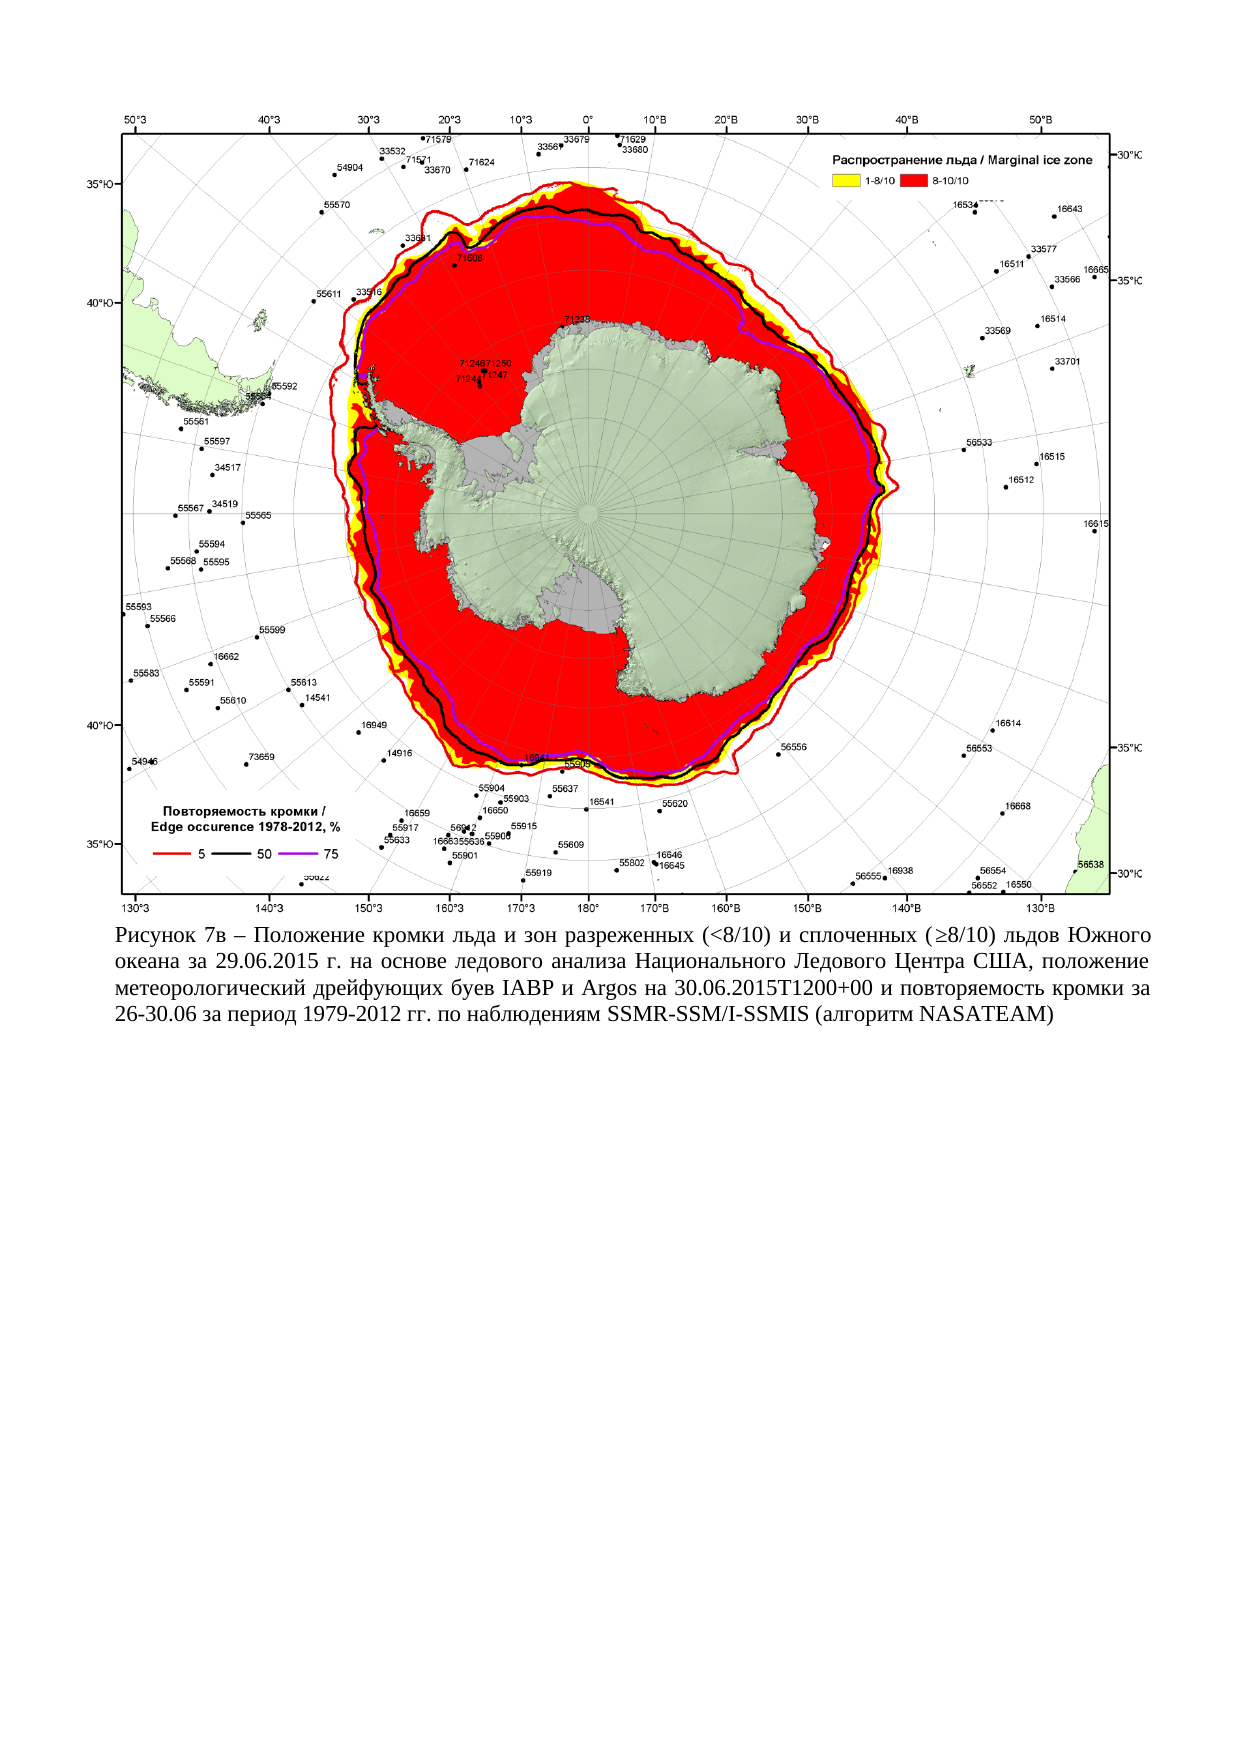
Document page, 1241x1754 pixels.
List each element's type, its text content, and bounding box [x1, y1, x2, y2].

subtitle Рисунок 7в – Положение кромки льда и зон разреженных (<8/10) и сплоченных (≥8/10) льдов Южного океана за 29.06.2015 г. на основе ледового анализа Национального Ледового Центра США, положение метеорологический дрейфующих буев IABP и Argos на 30.06.2015T1200+00 и повторяемость кромки за 26-30.06 за период 1979-2012 гг. по наблюдениям SSMR-SSM/I-SSMIS (алгоритм NASATEAM) [114, 921, 1152, 1026]
picture [77, 99, 1142, 921]
